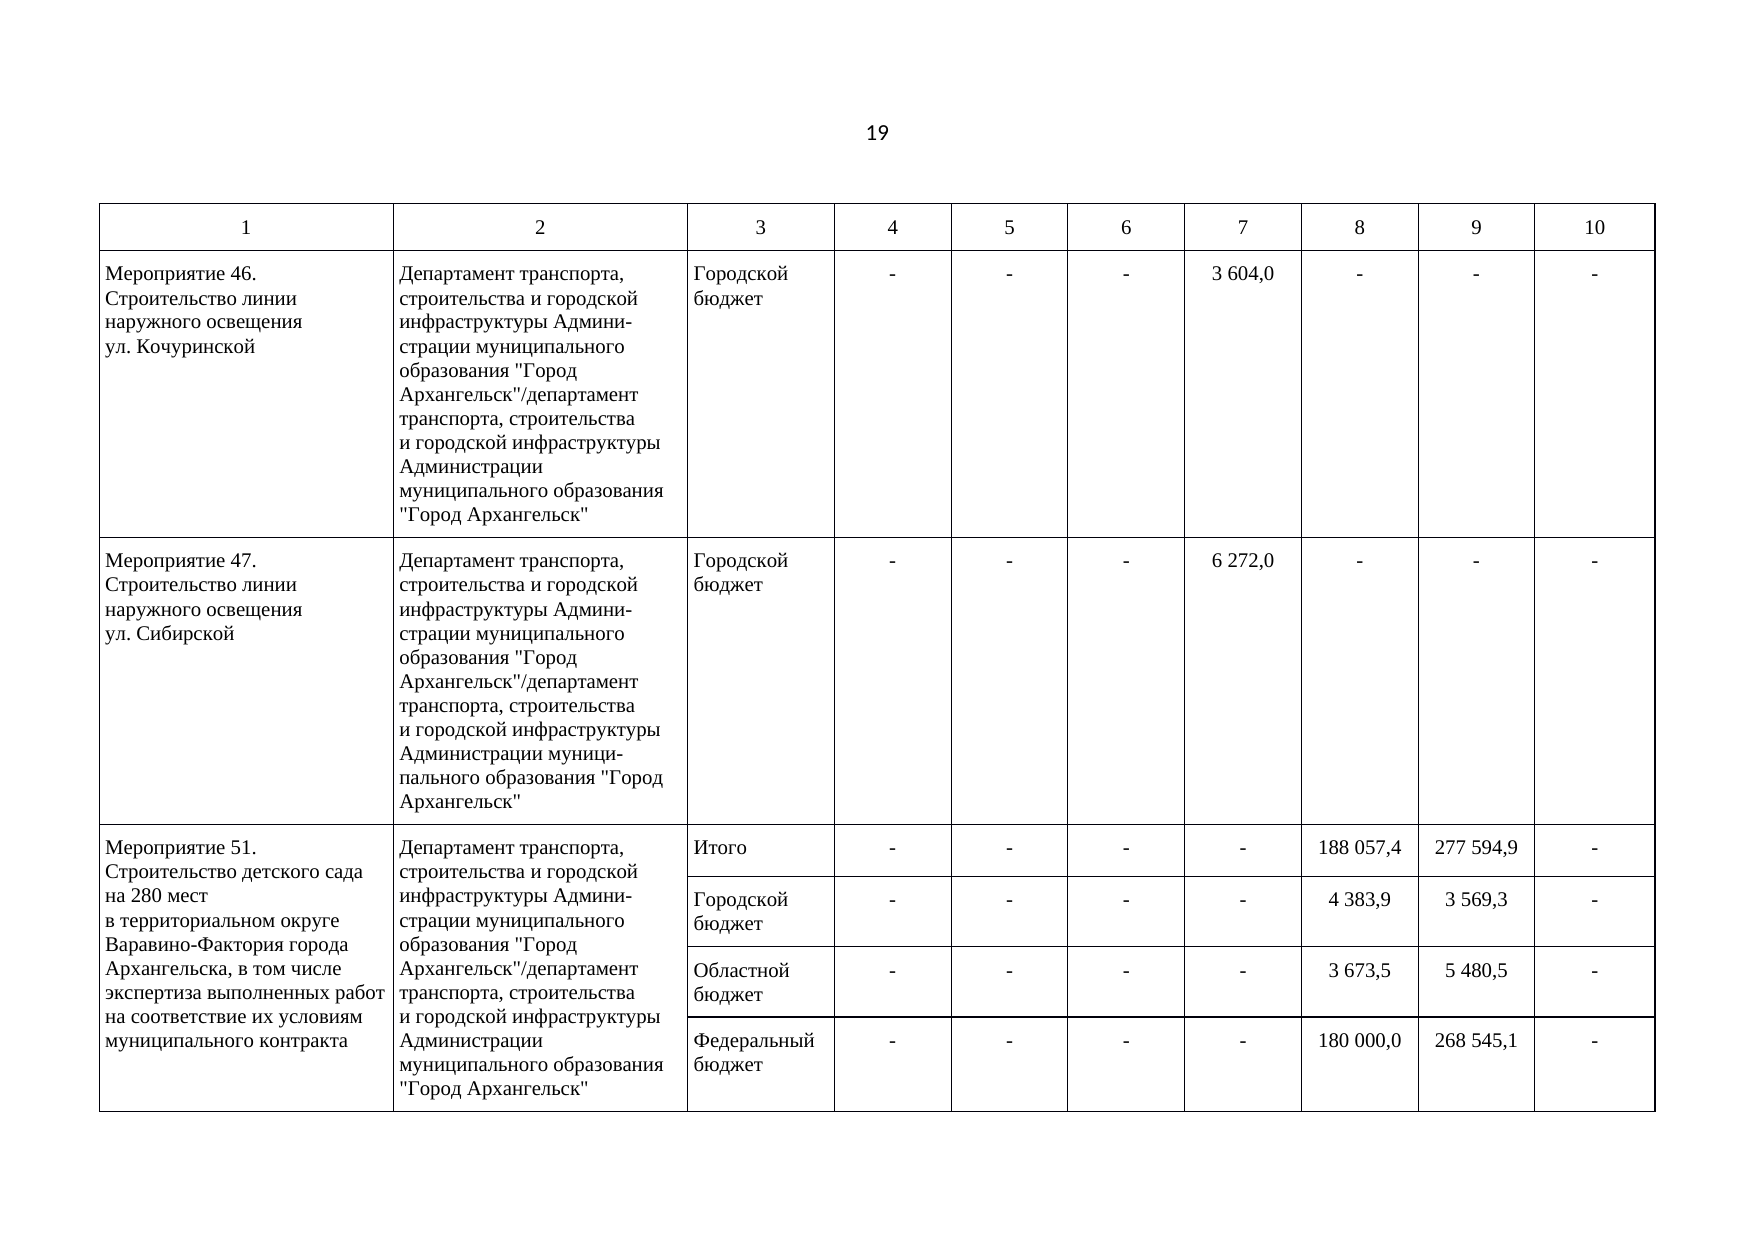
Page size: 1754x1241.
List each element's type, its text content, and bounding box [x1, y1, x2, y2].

table_header 6 [1068, 204, 1184, 250]
table_cell - [1068, 1018, 1184, 1111]
table_header 1 [100, 204, 393, 250]
table_cell - [1535, 538, 1654, 824]
table_cell - [1185, 1018, 1301, 1111]
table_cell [394, 825, 687, 1111]
table_cell Областной бюджет [688, 947, 834, 1016]
table_cell - [1185, 825, 1301, 876]
table_cell - [1068, 947, 1184, 1016]
table_cell - [1068, 251, 1184, 537]
table_cell 3 569,3 [1419, 877, 1534, 946]
table_cell - [1419, 538, 1534, 824]
table_cell Городской бюджет [688, 877, 834, 946]
table_cell - [952, 251, 1067, 537]
table_header 3 [688, 204, 834, 250]
table_cell - [1068, 825, 1184, 876]
table_cell 6 272,0 [1185, 538, 1301, 824]
table_cell - [952, 1018, 1067, 1111]
table_cell 277 594,9 [1419, 825, 1534, 876]
table_header 5 [952, 204, 1067, 250]
table_cell 268 545,1 [1419, 1018, 1534, 1111]
table_cell 180 000,0 [1302, 1018, 1418, 1111]
table_cell - [1535, 251, 1654, 537]
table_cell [394, 251, 687, 537]
table_cell Городской бюджет [688, 538, 834, 824]
table_cell - [835, 947, 951, 1016]
text 19 [118, 118, 1636, 146]
table_cell - [952, 538, 1067, 824]
table_cell 3 604,0 [1185, 251, 1301, 537]
table_cell - [1185, 877, 1301, 946]
table_cell Мероприятие 46. Строительство линии наружного освещения ул. Кочуринской [100, 251, 393, 537]
table_cell - [1535, 1018, 1654, 1111]
table_cell - [1535, 825, 1654, 876]
table_cell Итого [688, 825, 834, 876]
table_header 2 [394, 204, 687, 250]
table_cell - [835, 877, 951, 946]
table_header 8 [1302, 204, 1418, 250]
table_cell - [1419, 251, 1534, 537]
table_cell - [835, 538, 951, 824]
table_header 7 [1185, 204, 1301, 250]
table_cell - [952, 947, 1067, 1016]
table_cell - [1535, 947, 1654, 1016]
table_cell 3 673,5 [1302, 947, 1418, 1016]
table_cell - [835, 825, 951, 876]
table_cell 4 383,9 [1302, 877, 1418, 946]
table_cell Мероприятие 47. Строительство линии наружного освещения ул. Сибирской [100, 538, 393, 824]
table_header 9 [1419, 204, 1534, 250]
table_header 10 [1535, 204, 1654, 250]
table_cell 5 480,5 [1419, 947, 1534, 1016]
table_cell - [1068, 877, 1184, 946]
table_cell 188 057,4 [1302, 825, 1418, 876]
table_cell - [1068, 538, 1184, 824]
table_cell Департамент транспорта, строительства и городской инфраструктуры Админи-страции муниципального образования "Город Архангельск"/департамент транспорта, строительства и городской инфраструктуры Администрации муници-пального образования "Город Архангельск" [394, 538, 687, 824]
table_cell - [1535, 877, 1654, 946]
table_cell Мероприятие 51. Строительство детского сада на 280 мест в территориальном округе Варавино-Фактория города Архангельска, в том числе экспертиза выполненных работ на соответствие их условиям муниципального контракта [100, 825, 393, 1111]
table_cell - [952, 877, 1067, 946]
table_cell - [952, 825, 1067, 876]
table_cell Федеральный бюджет [688, 1018, 834, 1111]
table_cell - [835, 1018, 951, 1111]
table_cell - [1302, 251, 1418, 537]
table_cell Городской бюджет [688, 251, 834, 537]
table_cell - [835, 251, 951, 537]
table_header 4 [835, 204, 951, 250]
table_cell - [1302, 538, 1418, 824]
table_cell - [1185, 947, 1301, 1016]
